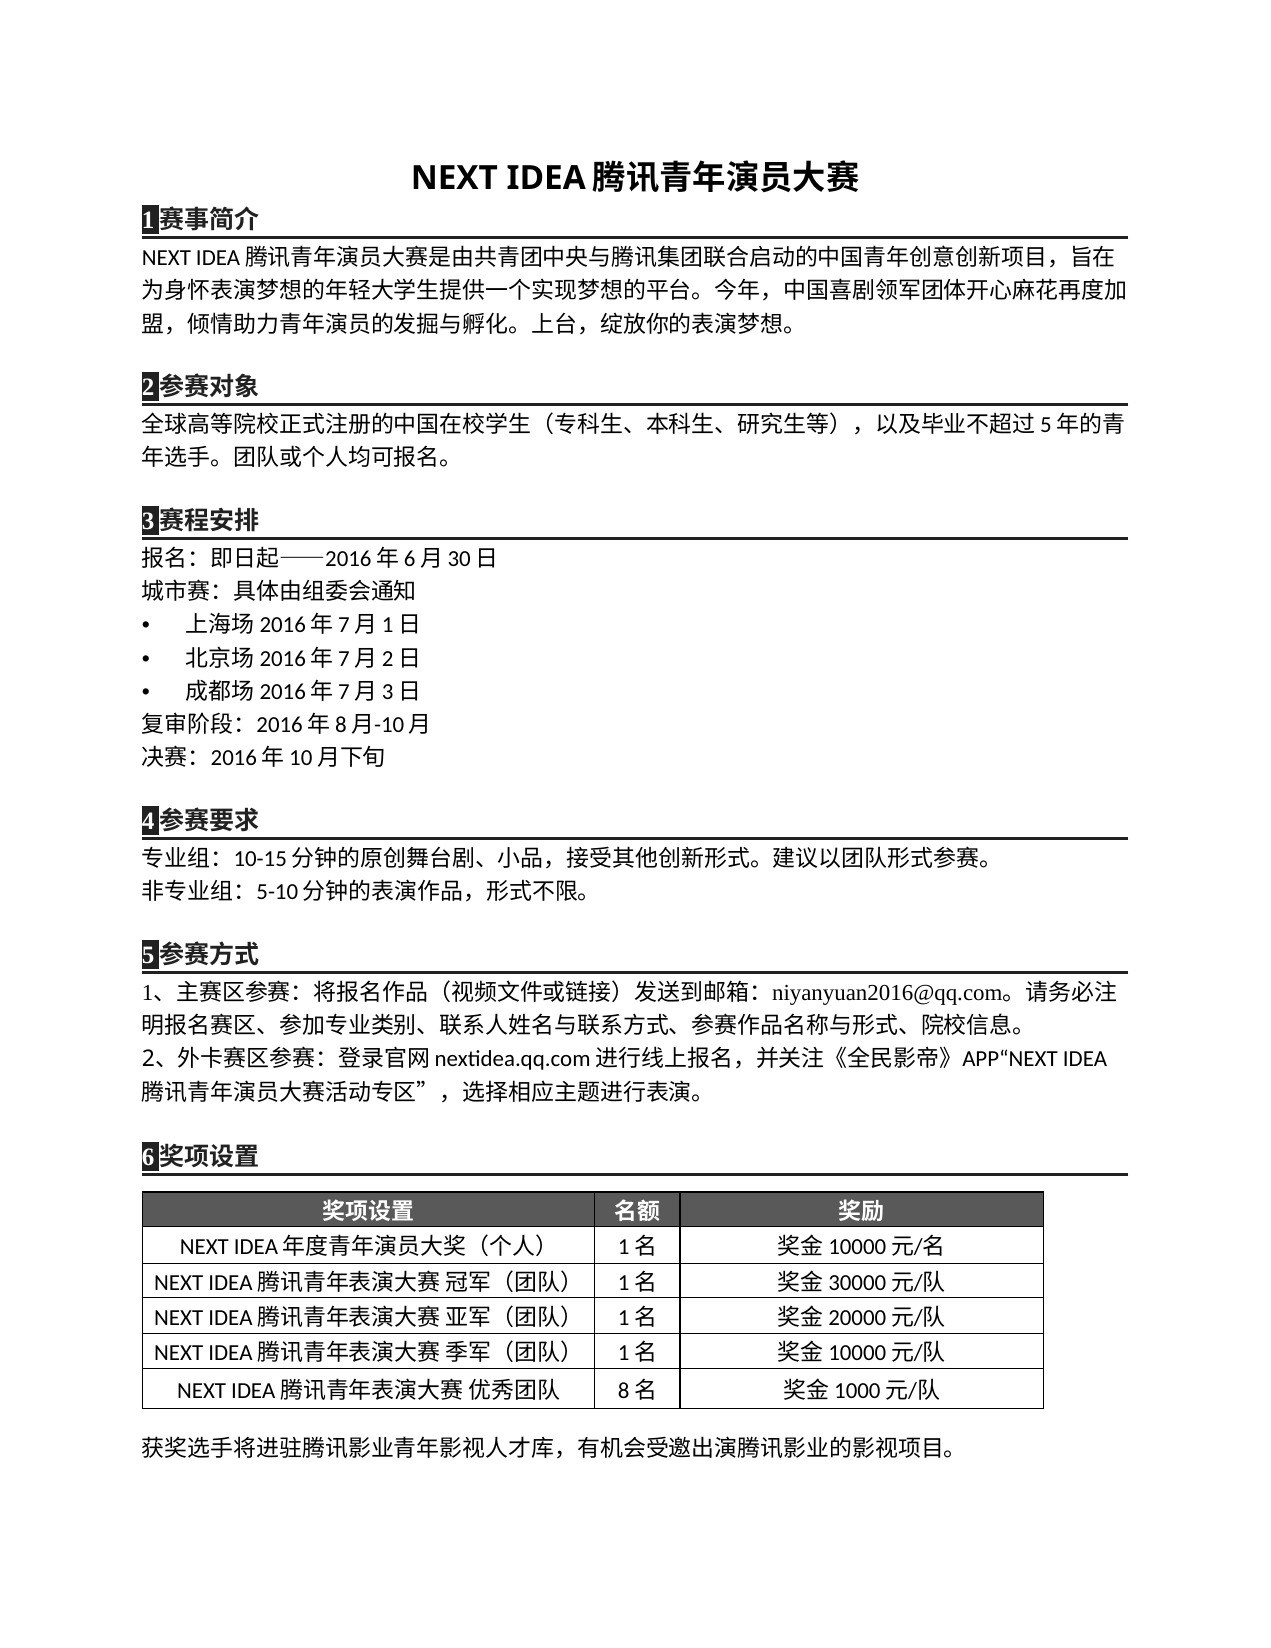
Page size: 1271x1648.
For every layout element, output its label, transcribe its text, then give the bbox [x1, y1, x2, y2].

table_cell 奖金30000元/队 [681, 1264, 1043, 1297]
text 1、主赛区参赛：将报名作品（视频文件或链接）发送到邮箱：niyanyuan2016@qq.com。请务必注明报名赛区、参加专业类别、联系人姓名与联系方式、参赛作品名称与形式、院校信息。 [142, 974, 1128, 1040]
table_cell 奖金20000元/队 [681, 1298, 1043, 1333]
table_header 名额 [595, 1193, 679, 1226]
table_cell 1名 [595, 1264, 679, 1297]
text NEXT IDEA腾讯青年演员大赛是由共青团中央与腾讯集团联合启动的中国青年创意创新项目，旨在为身怀表演梦想的年轻大学生提供一个实现梦想的平台。今年，中国喜剧领军团体开心麻花再度加盟，倾情助力青年演员的发掘与孵化。上台，绽放你的表演梦想。 [142, 239, 1128, 339]
table_cell NEXT IDEA腾讯青年表演大赛 亚军（团队） [143, 1298, 594, 1333]
text 1赛事简介 [142, 199, 1128, 236]
table_cell NEXT IDEA腾讯青年表演大赛 冠军（团队） [143, 1264, 594, 1297]
text 2参赛对象 [142, 367, 1128, 403]
text 专业组：10-15分钟的原创舞台剧、小品，接受其他创新形式。建议以团队形式参赛。 [142, 840, 1128, 873]
table_cell 8名 [595, 1369, 679, 1408]
text 5参赛方式 [142, 934, 1128, 971]
text NEXT IDEA腾讯青年演员大赛 [142, 151, 1128, 199]
text 3赛程安排 [142, 501, 1128, 537]
text 非专业组：5-10分钟的表演作品，形式不限。 [142, 873, 1128, 906]
list 北京场 2016年7月2日 [142, 639, 1128, 673]
table_header 奖励 [681, 1193, 1043, 1226]
list 上海场 2016年7月1日 [142, 606, 1128, 639]
table_cell NEXT IDEA年度青年演员大奖（个人） [143, 1227, 594, 1262]
table_cell 奖金1000元/队 [681, 1369, 1043, 1408]
list 成都场 2016年7月3日 [142, 673, 1128, 706]
table_cell NEXT IDEA腾讯青年表演大赛 季军（团队） [143, 1334, 594, 1368]
text 4参赛要求 [142, 801, 1128, 837]
text 全球高等院校正式注册的中国在校学生（专科生、本科生、研究生等），以及毕业不超过5年的青年选手。团队或个人均可报名。 [142, 406, 1128, 472]
table_cell 1名 [595, 1298, 679, 1333]
text 获奖选手将进驻腾讯影业青年影视人才库，有机会受邀出演腾讯影业的影视项目。 [142, 1430, 1128, 1463]
table_cell 1名 [595, 1227, 679, 1262]
text 复审阶段：2016年8月-10月 [142, 706, 1128, 739]
table_cell 1名 [595, 1334, 679, 1368]
table_cell 奖金10000元/名 [681, 1227, 1043, 1262]
text 2、外卡赛区参赛：登录官网nextidea.qq.com进行线上报名，并关注《全民影帝》APP“NEXT IDEA腾讯青年演员大赛活动专区”，选择相应主题进行表演。 [142, 1040, 1128, 1107]
table_header 奖项设置 [143, 1193, 594, 1226]
table_cell NEXT IDEA腾讯青年表演大赛 优秀团队 [143, 1369, 594, 1408]
text 城市赛：具体由组委会通知 [142, 573, 1128, 606]
table_cell 奖金10000元/队 [681, 1334, 1043, 1368]
text 报名：即日起——2016年6月30日 [142, 540, 1128, 573]
text 6奖项设置 [142, 1137, 1128, 1173]
text 决赛：2016年10月下旬 [142, 739, 1128, 772]
